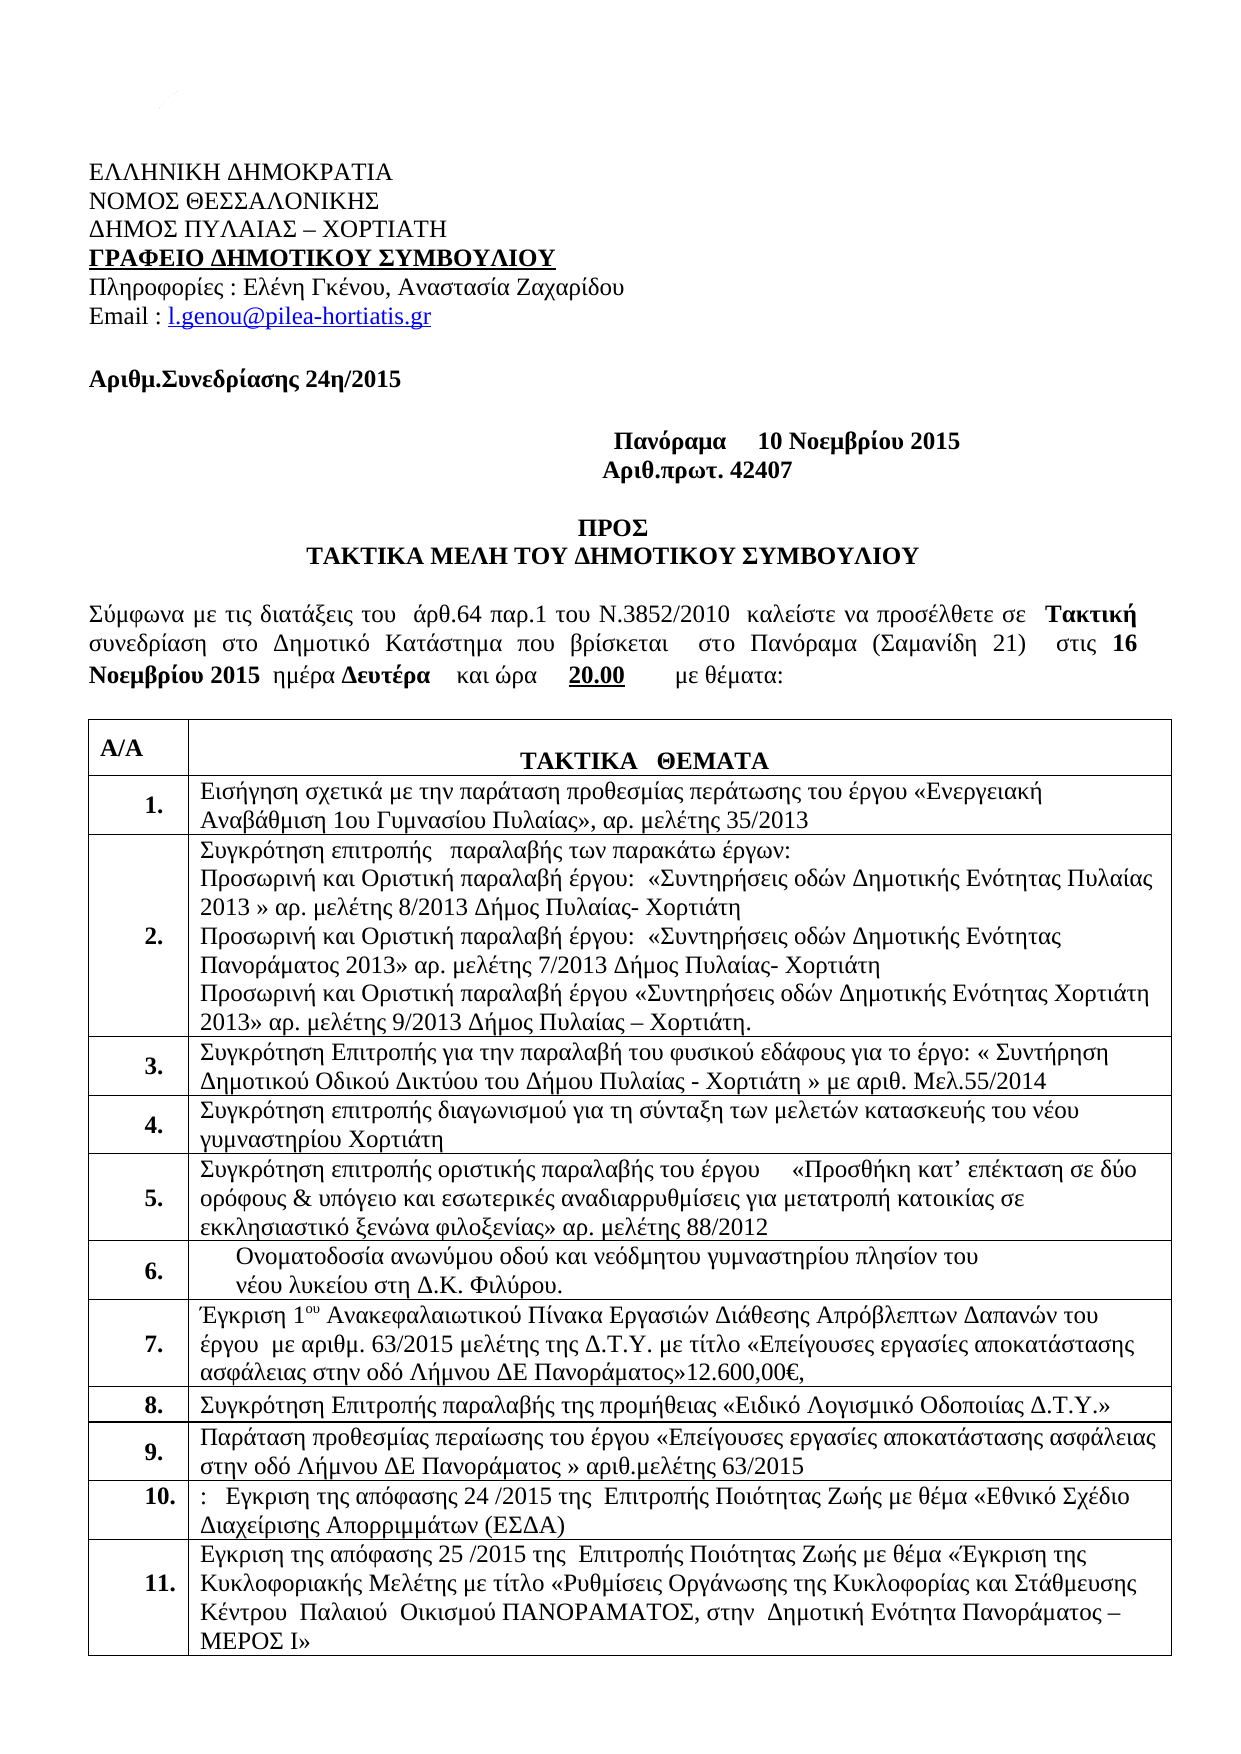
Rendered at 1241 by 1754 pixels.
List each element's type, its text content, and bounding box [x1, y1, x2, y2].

text ΝΟΜΟΣ ΘΕΣΣΑΛΟΝΙΚΗΣ [89, 186, 1137, 214]
table_cell [89, 1037, 188, 1094]
table_cell [89, 1481, 188, 1538]
table_cell Συγκρότηση Επιτροπής για την παραλαβή του φυσικού εδάφους για το έργο: « Συντήρηση Δημοτικού Οδικού Δικτύου του Δήμου Πυλαίας - Χορτιάτη » με αριθ. Μελ.55/2014 [189, 1037, 1171, 1094]
table_cell Συγκρότηση επιτροπής διαγωνισμού για τη σύνταξη των μελετών κατασκευής του νέου γυμναστηρίου Χορτιάτη [189, 1096, 1171, 1153]
text Σύμφωνα με τις διατάξεις του άρθ.64 παρ.1 του Ν.3852/2010 καλείστε να προσέλθετε σε Τακτική συνεδρίαση στο Δημοτικό Κατάστημα που βρίσκεται στo Πανόραμα (Σαμανίδη 21) στις 16 Νοεμβρίου 2015 ημέρα Δευτέρα και ώρα 20.00 με θέματα: [89, 599, 1137, 690]
table_cell [89, 1241, 188, 1299]
table_cell [89, 1300, 188, 1386]
text ΓΡΑΦΕΙΟ ΔΗΜΟΤΙΚΟΥ ΣΥΜΒΟΥΛΙΟΥ [89, 243, 1137, 272]
table_cell [89, 1540, 188, 1654]
text ΠΡΟΣ [89, 513, 1137, 541]
text Πανόραμα 10 Νοεμβρίου 2015 [89, 426, 1137, 455]
table_header ΤΑΚΤΙΚΑ ΘΕΜΑΤΑ [189, 720, 1171, 775]
text ΔΗΜΟΣ ΠΥΛΑΙΑΣ – ΧΟΡΤΙΑΤΗ [89, 214, 1137, 243]
table_cell [189, 1241, 1171, 1299]
table_cell Εισήγηση σχετικά με την παράταση προθεσμίας περάτωσης του έργου «Ενεργειακή Αναβάθμιση 1ου Γυμνασίου Πυλαίας», αρ. μελέτης 35/2013 [189, 776, 1171, 834]
text Πληροφορίες : Ελένη Γκένου, Αναστασία Ζαχαρίδου [89, 272, 1137, 301]
table_cell [89, 1154, 188, 1240]
table_cell Συγκρότηση επιτροπής παραλαβής των παρακάτω έργων: Προσωρινή και Οριστική παραλαβή έργου: «Συντηρήσεις οδών Δημοτικής Ενότητας Πυλαίας 2013 » αρ. μελέτης 8/2013 Δήμος Πυλαίας- Χορτιάτη Προσωρινή και Οριστική παραλαβή έργου: «Συντηρήσεις οδών Δημοτικής Ενότητας Πανοράματος 2013» αρ. μελέτης 7/2013 Δήμος Πυλαίας- Χορτιάτη Προσωρινή και Οριστική παραλαβή έργου «Συντηρήσεις οδών Δημοτικής Ενότητας Χορτιάτη 2013» αρ. μελέτης 9/2013 Δήμος Πυλαίας – Χορτιάτη. [189, 835, 1171, 1036]
table_cell [89, 776, 188, 834]
text Αριθμ.Συνεδρίασης 24η/2015 [89, 364, 1137, 392]
table_cell [89, 1387, 188, 1421]
text ΤΑΚΤΙΚΑ ΜΕΛΗ ΤΟΥ ΔΗΜΟΤΙΚΟΥ ΣΥΜΒΟΥΛΙΟΥ [89, 541, 1137, 570]
table_cell Έγκριση 1ου Ανακεφαλαιωτικού Πίνακα Εργασιών Διάθεσης Απρόβλεπτων Δαπανών του έργου με αριθμ. 63/2015 μελέτης της Δ.Τ.Υ. με τίτλο «Επείγουσες εργασίες αποκατάστασης ασφάλειας στην οδό Λήμνου ΔΕ Πανοράματος»12.600,00€, [189, 1300, 1171, 1386]
text Αριθ.πρωτ. 42407 [89, 455, 1137, 484]
table_cell Συγκρότηση επιτροπής οριστικής παραλαβής του έργου «Προσθήκη κατ’ επέκταση σε δύο ορόφους & υπόγειο και εσωτερικές αναδιαρρυθμίσεις για μετατροπή κατοικίας σε εκκλησιαστικό ξενώνα φιλοξενίας» αρ. μελέτης 88/2012 [189, 1154, 1171, 1240]
table_cell Παράταση προθεσμίας περαίωσης του έργου «Επείγουσες εργασίες αποκατάστασης ασφάλειας στην οδό Λήμνου ΔΕ Πανοράματος » αριθ.μελέτης 63/2015 [189, 1423, 1171, 1480]
text Email : l.genou@pilea-hortiatis.gr [89, 301, 1137, 329]
table_cell [89, 1096, 188, 1153]
table_header Α/Α [89, 720, 188, 775]
table_cell [89, 835, 188, 1036]
table_cell Εγκριση της απόφασης 25 /2015 της Επιτροπής Ποιότητας Ζωής με θέμα «Έγκριση της Κυκλοφοριακής Μελέτης με τίτλο «Ρυθμίσεις Οργάνωσης της Κυκλοφορίας και Στάθμευσης Κέντρου Παλαιού Οικισμού ΠΑΝΟΡΑΜΑΤΟΣ, στην Δημοτική Ενότητα Πανοράματος – ΜΕΡΟΣ Ι» [189, 1540, 1171, 1654]
table_cell : Εγκριση της απόφασης 24 /2015 της Επιτροπής Ποιότητας Ζωής με θέμα «Εθνικό Σχέδιο Διαχείρισης Απορριμμάτων (ΕΣΔΑ) [189, 1481, 1171, 1538]
text ΕΛΛΗΝΙΚΗ ΔΗΜΟΚΡΑΤΙΑ [89, 157, 1137, 186]
table_cell [89, 1423, 188, 1480]
table_cell Συγκρότηση Επιτροπής παραλαβής της προμήθειας «Ειδικό Λογισμικό Οδοποιίας Δ.Τ.Υ.» [189, 1387, 1171, 1421]
